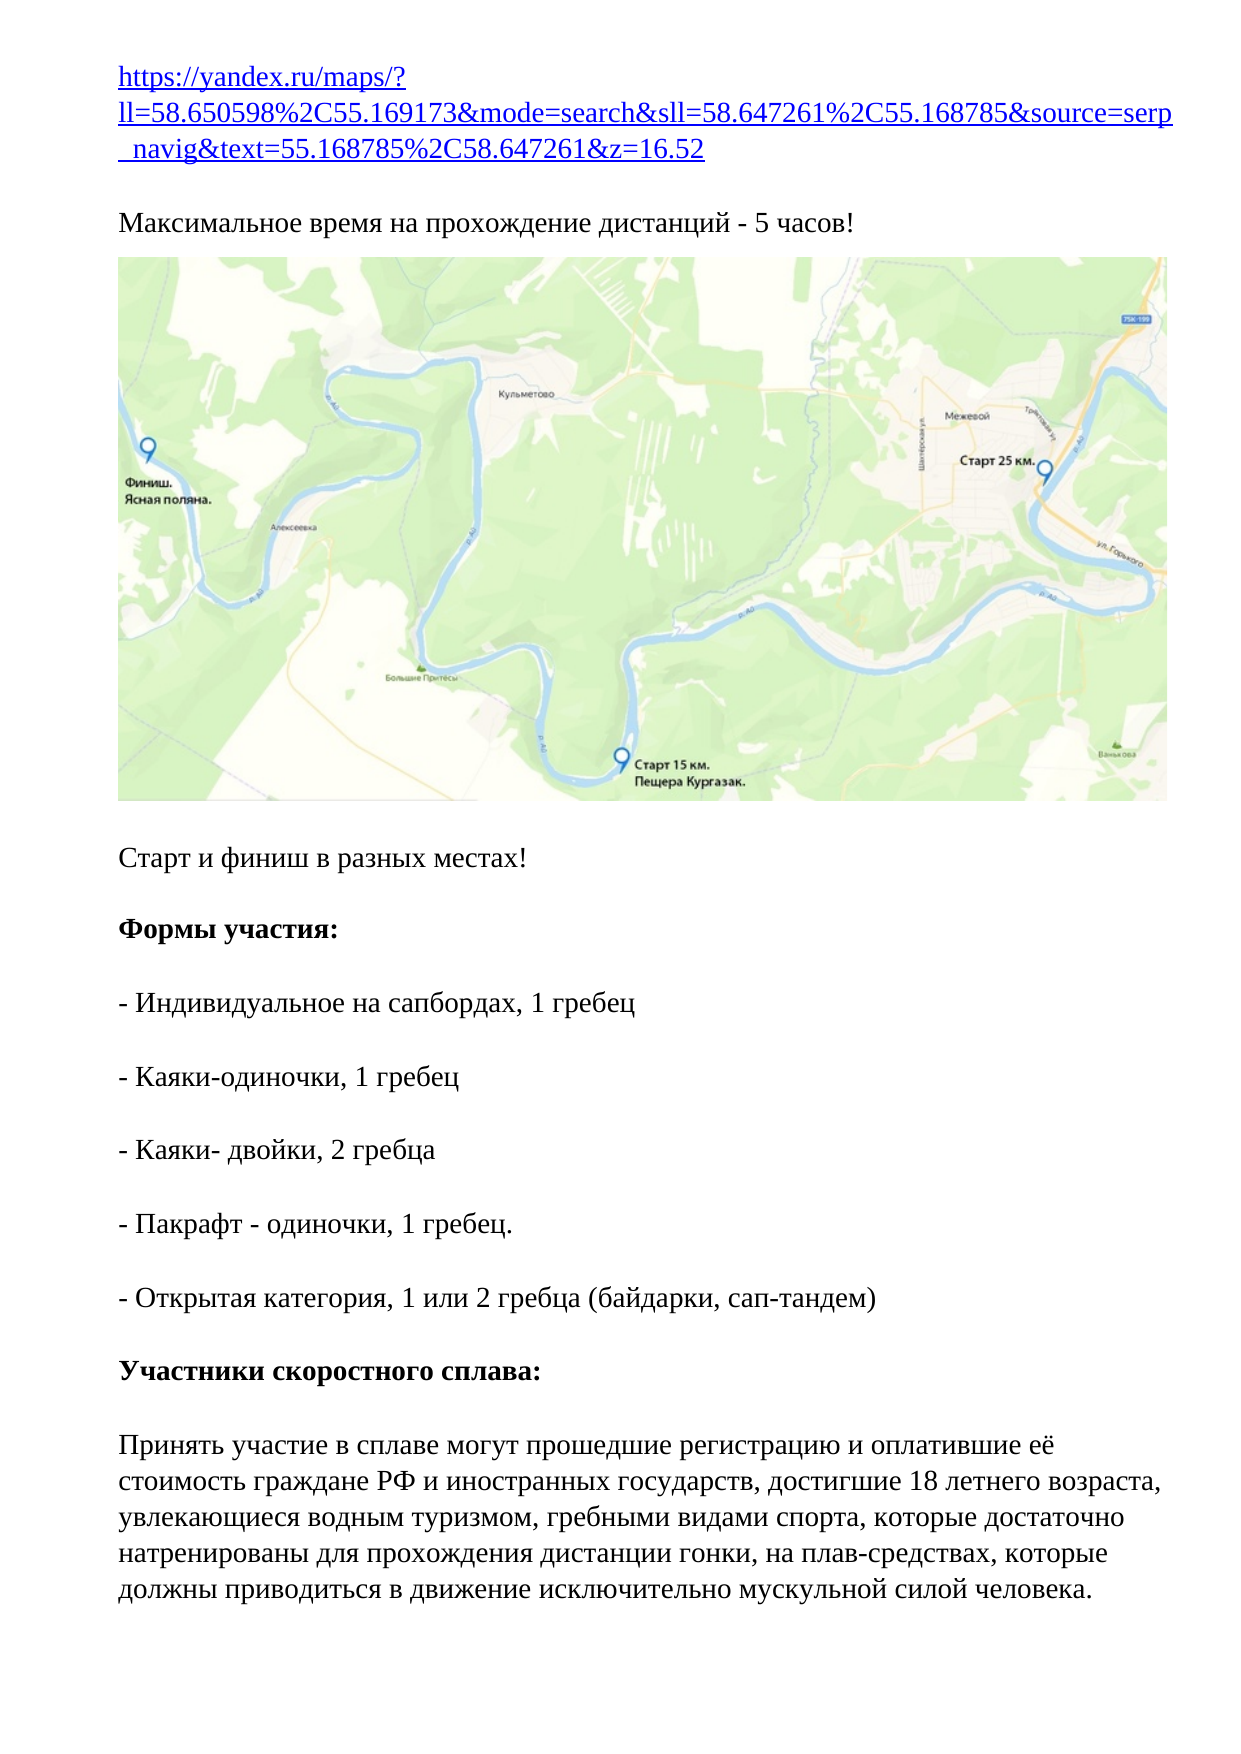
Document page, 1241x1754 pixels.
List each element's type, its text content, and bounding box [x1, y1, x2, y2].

text - Каяки- двойки, 2 гребца [118, 1132, 1181, 1166]
text Принять участие в сплаве могут прошедшие регистрацию и оплатившие её стоимость граждане РФ и иностранных государств, достигшие 18 летнего возраста, увлекающиеся водным туризмом, гребными видами спорта, которые достаточно натренированы для прохождения дистанции гонки, на плав-средствах, которые должны приводиться в движение исключительно мускульной силой человека. [118, 1427, 1181, 1605]
text - Индивидуальное на сапбордах, 1 гребец [118, 985, 1181, 1019]
text Максимальное время на прохождение дистанций - 5 часов! [118, 205, 1181, 238]
text https://yandex.ru/maps/?ll=58.650598%2C55.169173&mode=search&sll=58.647261%2C55.168785&source=serp_navig&text=55.168785%2C58.647261&z=16.52 [118, 59, 1181, 165]
text Участники скоростного сплава: [118, 1353, 1181, 1387]
text - Каяки-одиночки, 1 гребец [118, 1059, 1181, 1092]
text - Пакрафт - одиночки, 1 гребец. [118, 1206, 1181, 1240]
text Старт и финиш в разных местах! [118, 841, 1181, 874]
text Формы участия: [118, 912, 1181, 945]
picture [118, 257, 1168, 801]
text - Открытая категория, 1 или 2 гребца (байдарки, сап-тандем) [118, 1280, 1181, 1313]
